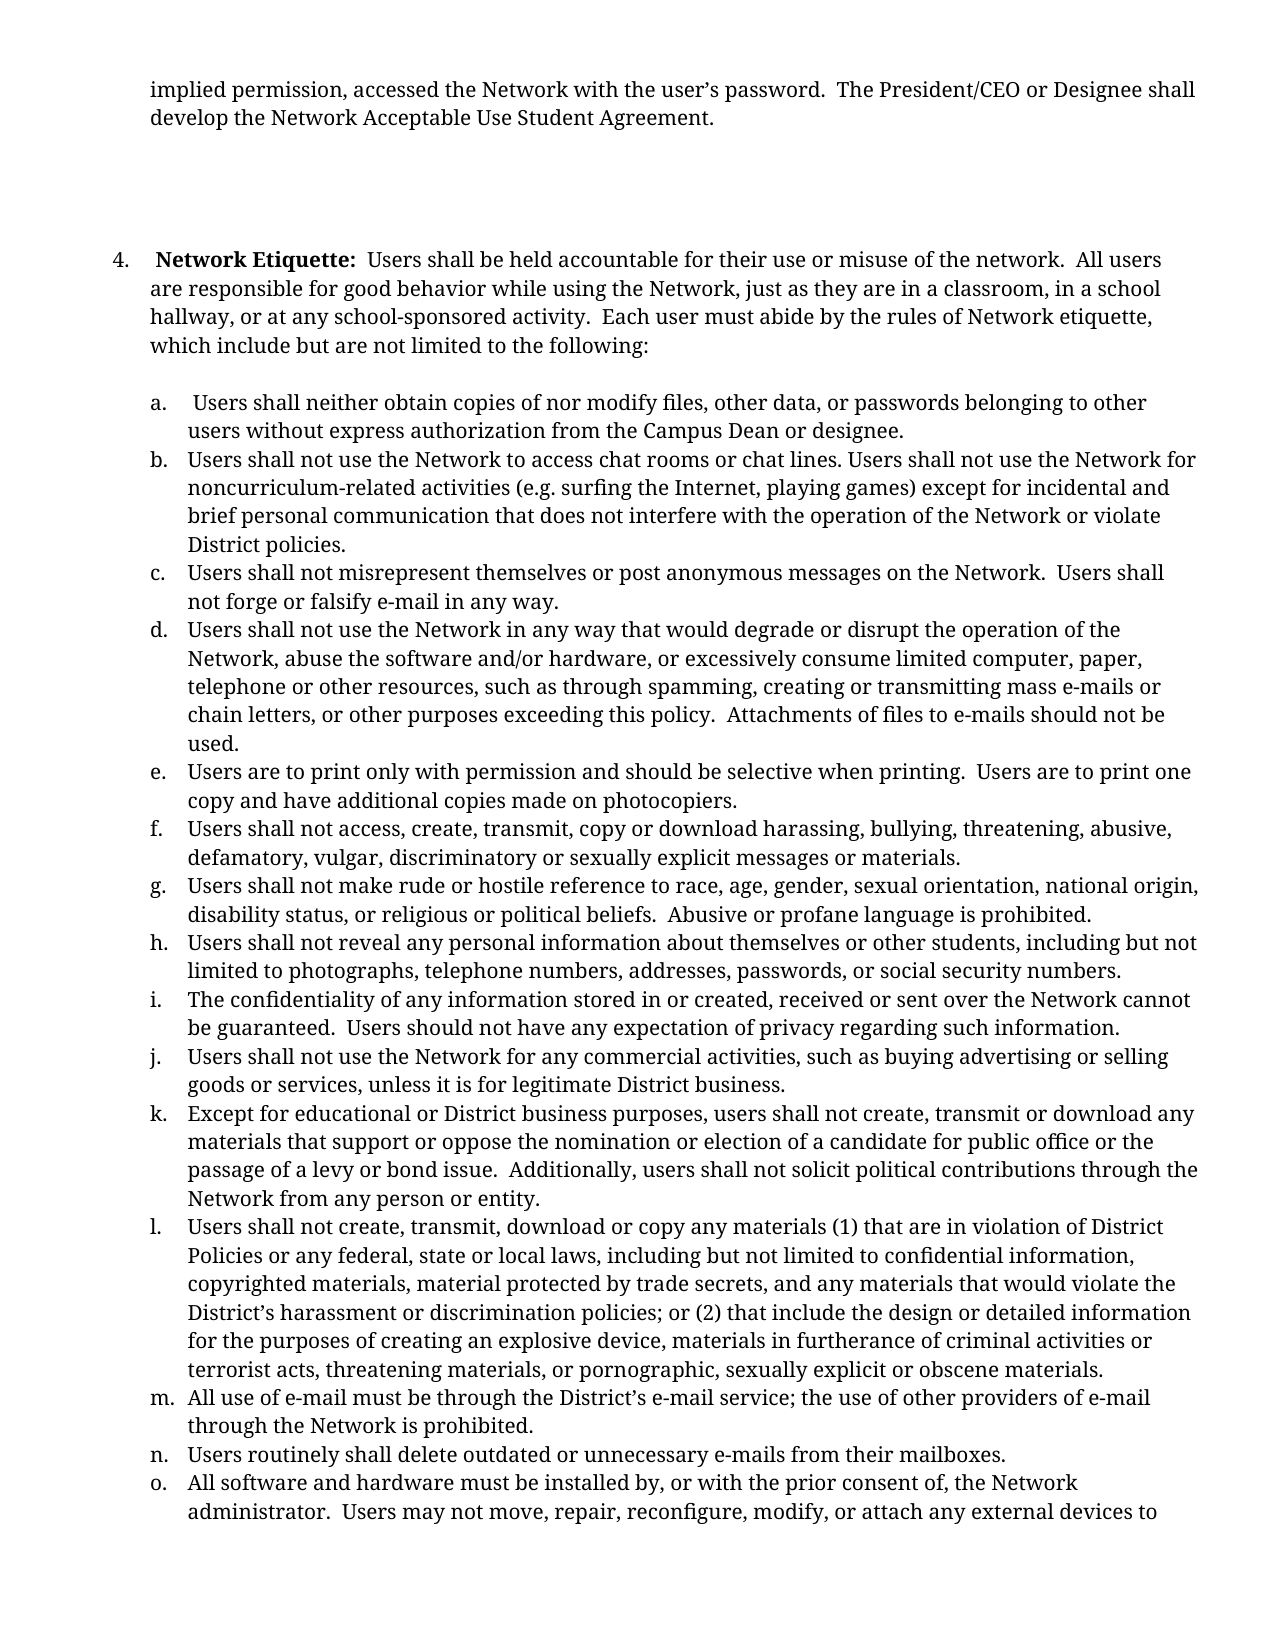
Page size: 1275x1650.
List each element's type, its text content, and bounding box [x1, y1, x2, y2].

list Users shall not make rude or hostile reference to race, age, gender, sexual orientation, national origin, disability status, or religious or political beliefs. Abusive or profane language is prohibited. [150, 871, 1200, 928]
list Users shall not use the Network for any commercial activities, such as buying advertising or selling goods or services, unless it is for legitimate District business. [150, 1042, 1200, 1099]
list All use of e-mail must be through the District’s e-mail service; the use of other providers of e-mail through the Network is prohibited. [150, 1383, 1200, 1440]
list Users shall not use the Network in any way that would degrade or disrupt the operation of the Network, abuse the software and/or hardware, or excessively consume limited computer, paper, telephone or other resources, such as through spamming, creating or transmitting mass e-mails or chain letters, or other purposes exceeding this policy. Attachments of files to e-mails should not be used. [150, 615, 1200, 757]
list Users routinely shall delete outdated or unnecessary e-mails from their mailboxes. [150, 1440, 1200, 1468]
list Users shall not use the Network to access chat rooms or chat lines. Users shall not use the Network for noncurriculum-related activities (e.g. surfing the Internet, playing games) except for incidental and brief personal communication that does not interfere with the operation of the Network or violate District policies. [150, 445, 1200, 558]
list Users shall not reveal any personal information about themselves or other students, including but not limited to photographs, telephone numbers, addresses, passwords, or social security numbers. [150, 928, 1200, 985]
list The confidentiality of any information stored in or created, received or sent over the Network cannot be guaranteed. Users should not have any expectation of privacy regarding such information. [150, 985, 1200, 1042]
list Users shall neither obtain copies of nor modify files, other data, or passwords belonging to other users without express authorization from the Campus Dean or designee. [150, 388, 1200, 445]
list Users shall not misrepresent themselves or post anonymous messages on the Network. Users shall not forge or falsify e-mail in any way. [150, 558, 1200, 615]
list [112, 75, 1200, 132]
list Network Etiquette: Users shall be held accountable for their use or misuse of the network. All users are responsible for good behavior while using the Network, just as they are in a classroom, in a school hallway, or at any school-sponsored activity. Each user must abide by the rules of Network etiquette, which include but are not limited to the following: [112, 246, 1200, 359]
list Users shall not access, create, transmit, copy or download harassing, bullying, threatening, abusive, defamatory, vulgar, discriminatory or sexually explicit messages or materials. [150, 814, 1200, 871]
list Users are to print only with permission and should be selective when printing. Users are to print one copy and have additional copies made on photocopiers. [150, 757, 1200, 814]
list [150, 1468, 1200, 1525]
list Users shall not create, transmit, download or copy any materials (1) that are in violation of District Policies or any federal, state or local laws, including but not limited to confidential information, copyrighted materials, material protected by trade secrets, and any materials that would violate the District’s harassment or discrimination policies; or (2) that include the design or detailed information for the purposes of creating an explosive device, materials in furtherance of criminal activities or terrorist acts, threatening materials, or pornographic, sexually explicit or obscene materials. [150, 1212, 1200, 1383]
list Except for educational or District business purposes, users shall not create, transmit or download any materials that support or oppose the nomination or election of a candidate for public office or the passage of a levy or bond issue. Additionally, users shall not solicit political contributions through the Network from any person or entity. [150, 1099, 1200, 1212]
